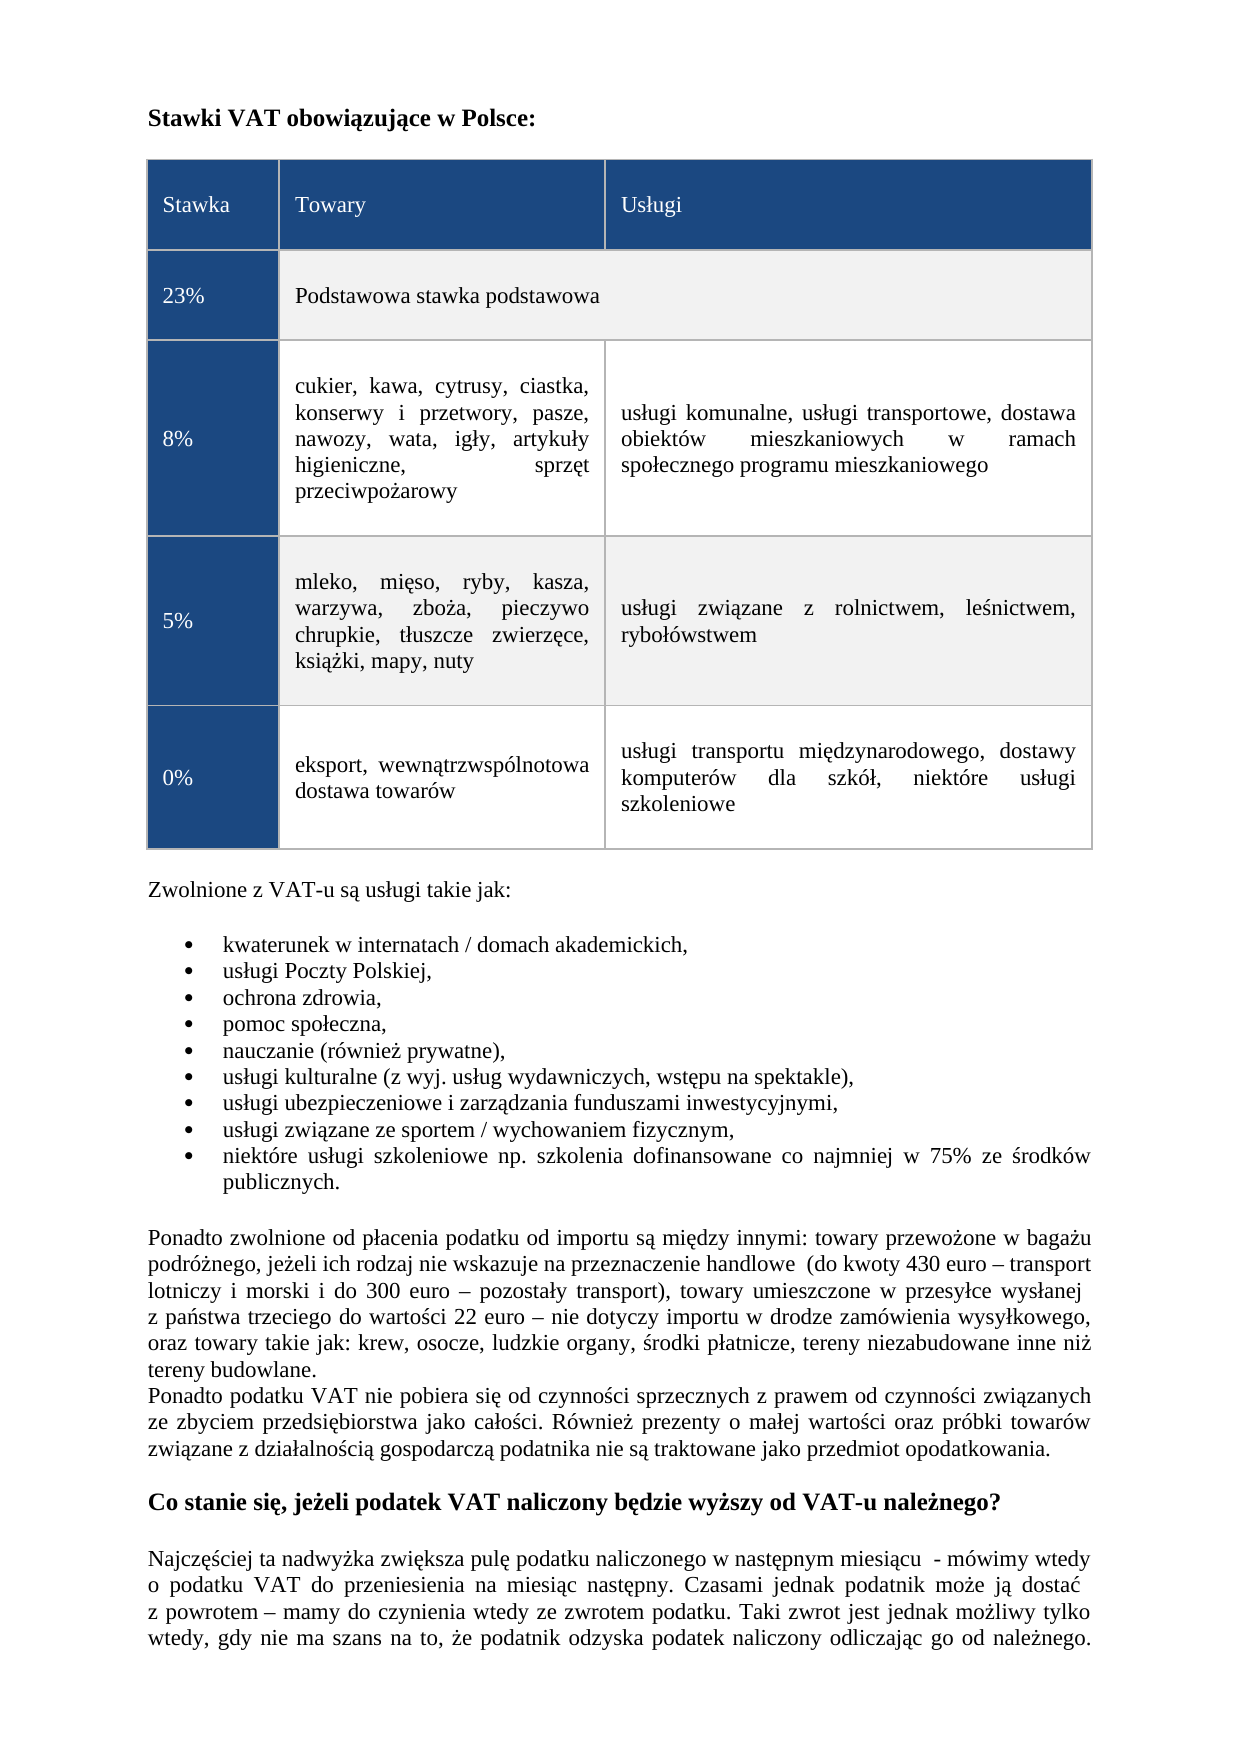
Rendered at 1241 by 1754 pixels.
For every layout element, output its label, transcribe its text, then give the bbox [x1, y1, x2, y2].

table_cell usługi transportu międzynarodowego, dostawy komputerów dla szkół, niektóre usługi szkoleniowe [606, 706, 1091, 848]
list usługi związane ze sportem / wychowaniem fizycznym, [185, 1116, 1093, 1142]
text Co stanie się, jeżeli podatek VAT naliczony będzie wyższy od VAT-u należnego? [148, 1487, 1093, 1516]
text Ponadto zwolnione od płacenia podatku od importu są między innymi: towary przewożone w bagażu podróżnego, jeżeli ich rodzaj nie wskazuje na przeznaczenie handlowe (do kwoty 430 euro – transport lotniczy i morski i do 300 euro – pozostały transport), towary umieszczone w przesyłce wysłanej z państwa trzeciego do wartości 22 euro – nie dotyczy importu w drodze zamówienia wysyłkowego, oraz towary takie jak: krew, osocze, ludzkie organy, środki płatnicze, tereny niezabudowane inne niż tereny budowlane. [148, 1224, 1093, 1382]
table_cell 23% [148, 251, 278, 339]
list ochrona zdrowia, [185, 984, 1093, 1010]
list kwaterunek w internatach / domach akademickich, [185, 931, 1093, 958]
table_cell usługi komunalne, usługi transportowe, dostawa obiektów mieszkaniowych w ramach społecznego programu mieszkaniowego [606, 341, 1091, 535]
table_cell 0% [148, 706, 278, 848]
table_header Towary [280, 160, 604, 249]
text Ponadto podatku VAT nie pobiera się od czynności sprzecznych z prawem od czynności związanych ze zbyciem przedsiębiorstwa jako całości. Również prezenty o małej wartości oraz próbki towarów związane z działalnością gospodarczą podatnika nie są traktowane jako przedmiot opodatkowania. [148, 1382, 1093, 1461]
table_cell cukier, kawa, cytrusy, ciastka, konserwy i przetwory, pasze, nawozy, wata, igły, artykuły higieniczne, sprzęt przeciwpożarowy [280, 341, 604, 535]
table_cell usługi związane z rolnictwem, leśnictwem, rybołówstwem [606, 537, 1091, 705]
list usługi Poczty Polskiej, [185, 958, 1093, 984]
table_cell eksport, wewnątrzwspólnotowa dostawa towarów [280, 706, 604, 848]
list usługi ubezpieczeniowe i zarządzania funduszami inwestycyjnymi, [185, 1089, 1093, 1116]
table_cell mleko, mięso, ryby, kasza, warzywa, zboża, pieczywo chrupkie, tłuszcze zwierzęce, książki, mapy, nuty [280, 537, 604, 705]
list nauczanie (również prywatne), [185, 1037, 1093, 1063]
table_cell 8% [148, 341, 278, 535]
text Zwolnione z VAT-u są usługi takie jak: [148, 876, 1093, 902]
table_cell Podstawowa stawka podstawowa [280, 251, 1091, 339]
table_header Usługi [606, 160, 1091, 249]
list pomoc społeczna, [185, 1010, 1093, 1037]
list usługi kulturalne (z wyj. usług wydawniczych, wstępu na spektakle), [185, 1063, 1093, 1089]
table_cell 5% [148, 537, 278, 705]
list niektóre usługi szkoleniowe np. szkolenia dofinansowane co najmniej w 75% ze środków publicznych. [185, 1142, 1093, 1195]
table_header Stawka [148, 160, 278, 249]
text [148, 1516, 1093, 1650]
text Stawki VAT obowiązujące w Polsce: [148, 103, 1093, 132]
